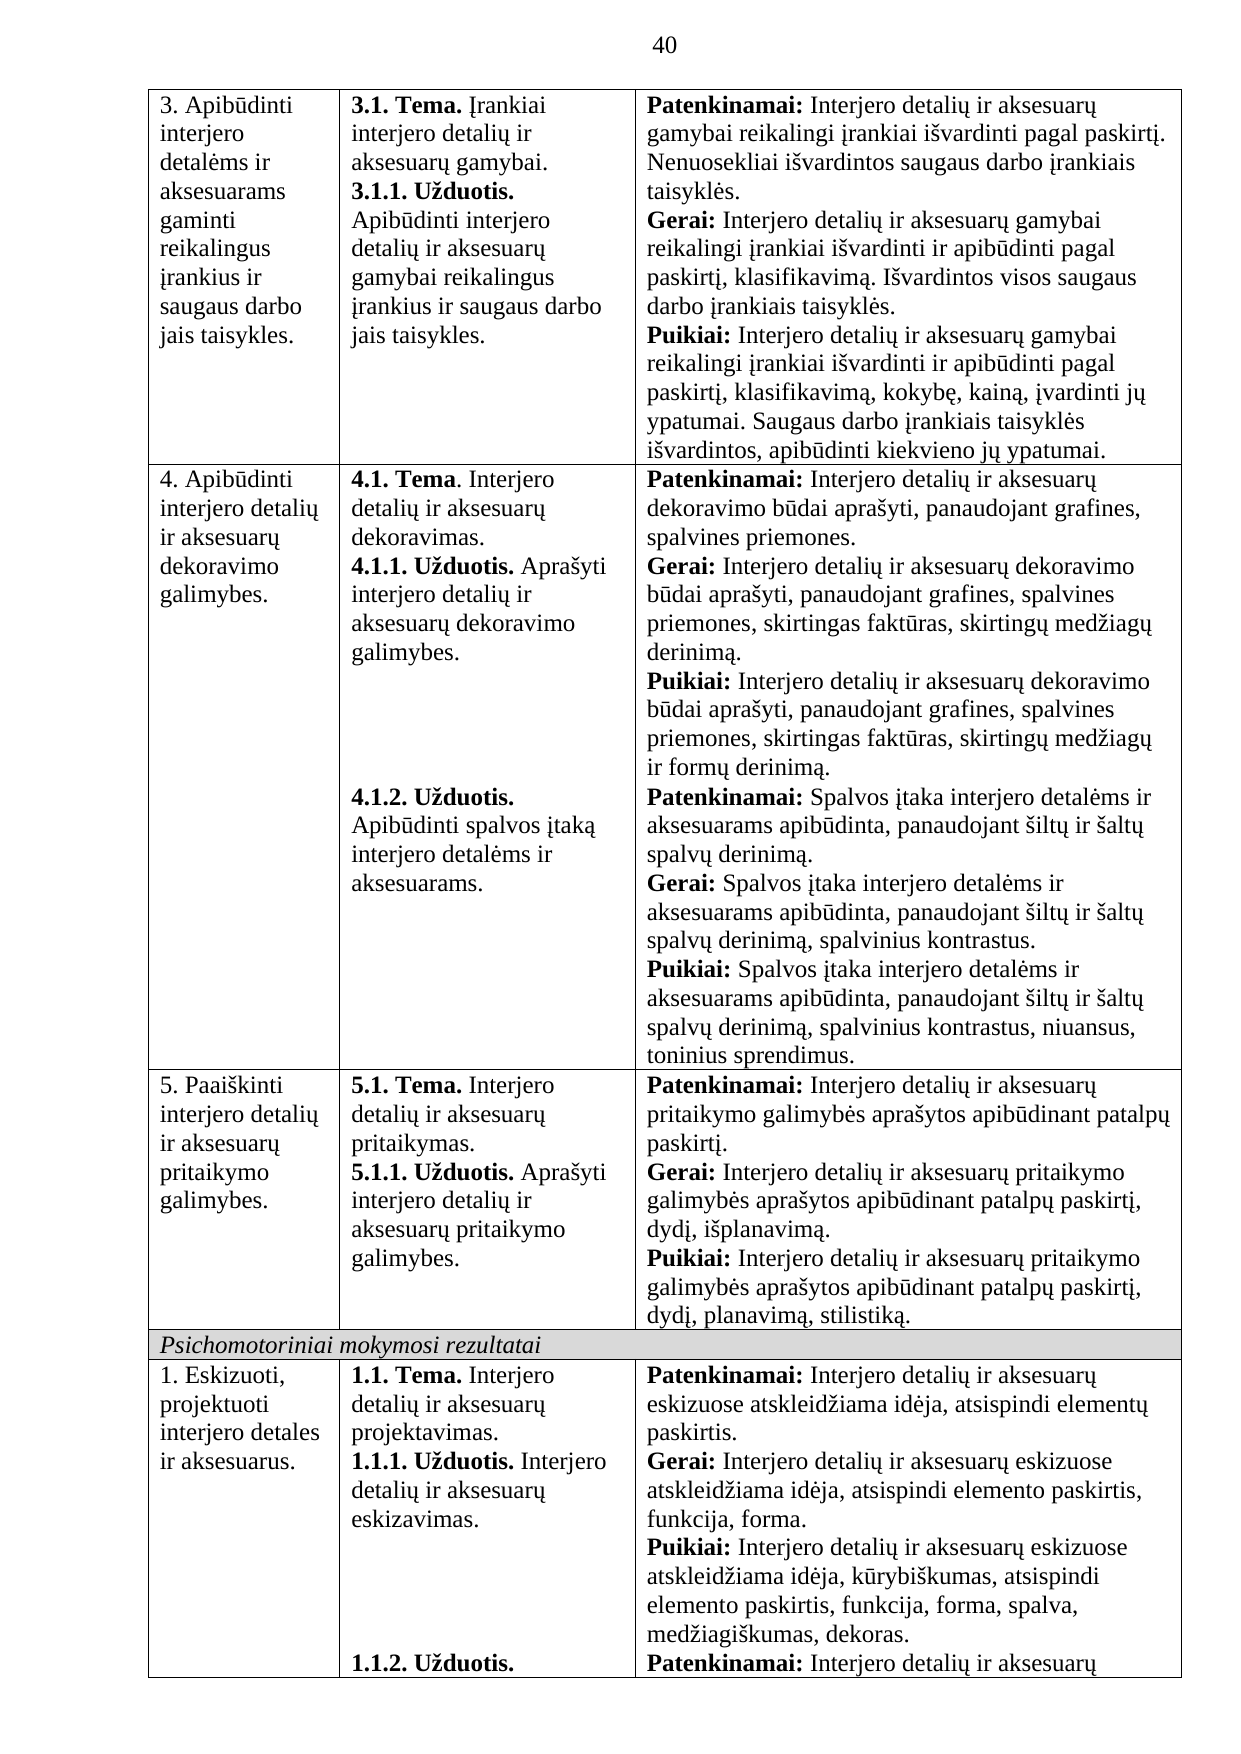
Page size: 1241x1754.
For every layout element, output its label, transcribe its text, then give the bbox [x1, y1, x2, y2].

table_cell Psichomotoriniai mokymosi rezultatai [149, 1330, 1181, 1359]
table_cell 4. Apibūdinti interjero detalių ir aksesuarų dekoravimo galimybes. [149, 465, 339, 1069]
table_cell Patenkinamai: Interjero detalių ir aksesuarų dekoravimo būdai aprašyti, panaudojant grafines, spalvines priemones. Gerai: Interjero detalių ir aksesuarų dekoravimo būdai aprašyti, panaudojant grafines, spalvines priemones, skirtingas faktūras, skirtingų medžiagų derinimą. Puikiai: Interjero detalių ir aksesuarų dekoravimo būdai aprašyti, panaudojant grafines, spalvines priemones, skirtingas faktūras, skirtingų medžiagų ir formų derinimą. [636, 465, 1181, 781]
table_cell 5.1. Tema. Interjero detalių ir aksesuarų pritaikymas. 5.1.1. Užduotis. Aprašyti interjero detalių ir aksesuarų pritaikymo galimybes. [340, 1070, 635, 1329]
table_cell 4.1.2. Užduotis. Apibūdinti spalvos įtaką interjero detalėms ir aksesuarams. [340, 781, 635, 1069]
table_cell 1. Eskizuoti, projektuoti interjero detales ir aksesuarus. [149, 1360, 339, 1677]
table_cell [340, 1648, 635, 1677]
table_cell 3. Apibūdinti interjero detalėms ir aksesuarams gaminti reikalingus įrankius ir saugaus darbo jais taisykles. [149, 90, 339, 463]
table_cell 1.1. Tema. Interjero detalių ir aksesuarų projektavimas. 1.1.1. Užduotis. Interjero detalių ir aksesuarų eskizavimas. [340, 1360, 635, 1647]
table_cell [636, 1648, 1181, 1677]
table_cell Patenkinamai: Interjero detalių ir aksesuarų pritaikymo galimybės aprašytos apibūdinant patalpų paskirtį. Gerai: Interjero detalių ir aksesuarų pritaikymo galimybės aprašytos apibūdinant patalpų paskirtį, dydį, išplanavimą. Puikiai: Interjero detalių ir aksesuarų pritaikymo galimybės aprašytos apibūdinant patalpų paskirtį, dydį, planavimą, stilistiką. [636, 1070, 1181, 1329]
table_cell 4.1. Tema. Interjero detalių ir aksesuarų dekoravimas. 4.1.1. Užduotis. Aprašyti interjero detalių ir aksesuarų dekoravimo galimybes. [340, 465, 635, 781]
table_cell 5. Paaiškinti interjero detalių ir aksesuarų pritaikymo galimybes. [149, 1070, 339, 1329]
table_cell Patenkinamai: Spalvos įtaka interjero detalėms ir aksesuarams apibūdinta, panaudojant šiltų ir šaltų spalvų derinimą. Gerai: Spalvos įtaka interjero detalėms ir aksesuarams apibūdinta, panaudojant šiltų ir šaltų spalvų derinimą, spalvinius kontrastus. Puikiai: Spalvos įtaka interjero detalėms ir aksesuarams apibūdinta, panaudojant šiltų ir šaltų spalvų derinimą, spalvinius kontrastus, niuansus, toninius sprendimus. [636, 781, 1181, 1069]
table_cell Patenkinamai: Interjero detalių ir aksesuarų gamybai reikalingi įrankiai išvardinti pagal paskirtį. Nenuosekliai išvardintos saugaus darbo įrankiais taisyklės. Gerai: Interjero detalių ir aksesuarų gamybai reikalingi įrankiai išvardinti ir apibūdinti pagal paskirtį, klasifikavimą. Išvardintos visos saugaus darbo įrankiais taisyklės. Puikiai: Interjero detalių ir aksesuarų gamybai reikalingi įrankiai išvardinti ir apibūdinti pagal paskirtį, klasifikavimą, kokybę, kainą, įvardinti jų ypatumai. Saugaus darbo įrankiais taisyklės išvardintos, apibūdinti kiekvieno jų ypatumai. [636, 90, 1181, 463]
table_cell 3.1. Tema. Įrankiai interjero detalių ir aksesuarų gamybai. 3.1.1. Užduotis. Apibūdinti interjero detalių ir aksesuarų gamybai reikalingus įrankius ir saugaus darbo jais taisykles. [340, 90, 635, 463]
table_cell Patenkinamai: Interjero detalių ir aksesuarų eskizuose atskleidžiama idėja, atsispindi elementų paskirtis. Gerai: Interjero detalių ir aksesuarų eskizuose atskleidžiama idėja, atsispindi elemento paskirtis, funkcija, forma. Puikiai: Interjero detalių ir aksesuarų eskizuose atskleidžiama idėja, kūrybiškumas, atsispindi elemento paskirtis, funkcija, forma, spalva, medžiagiškumas, dekoras. [636, 1360, 1181, 1647]
